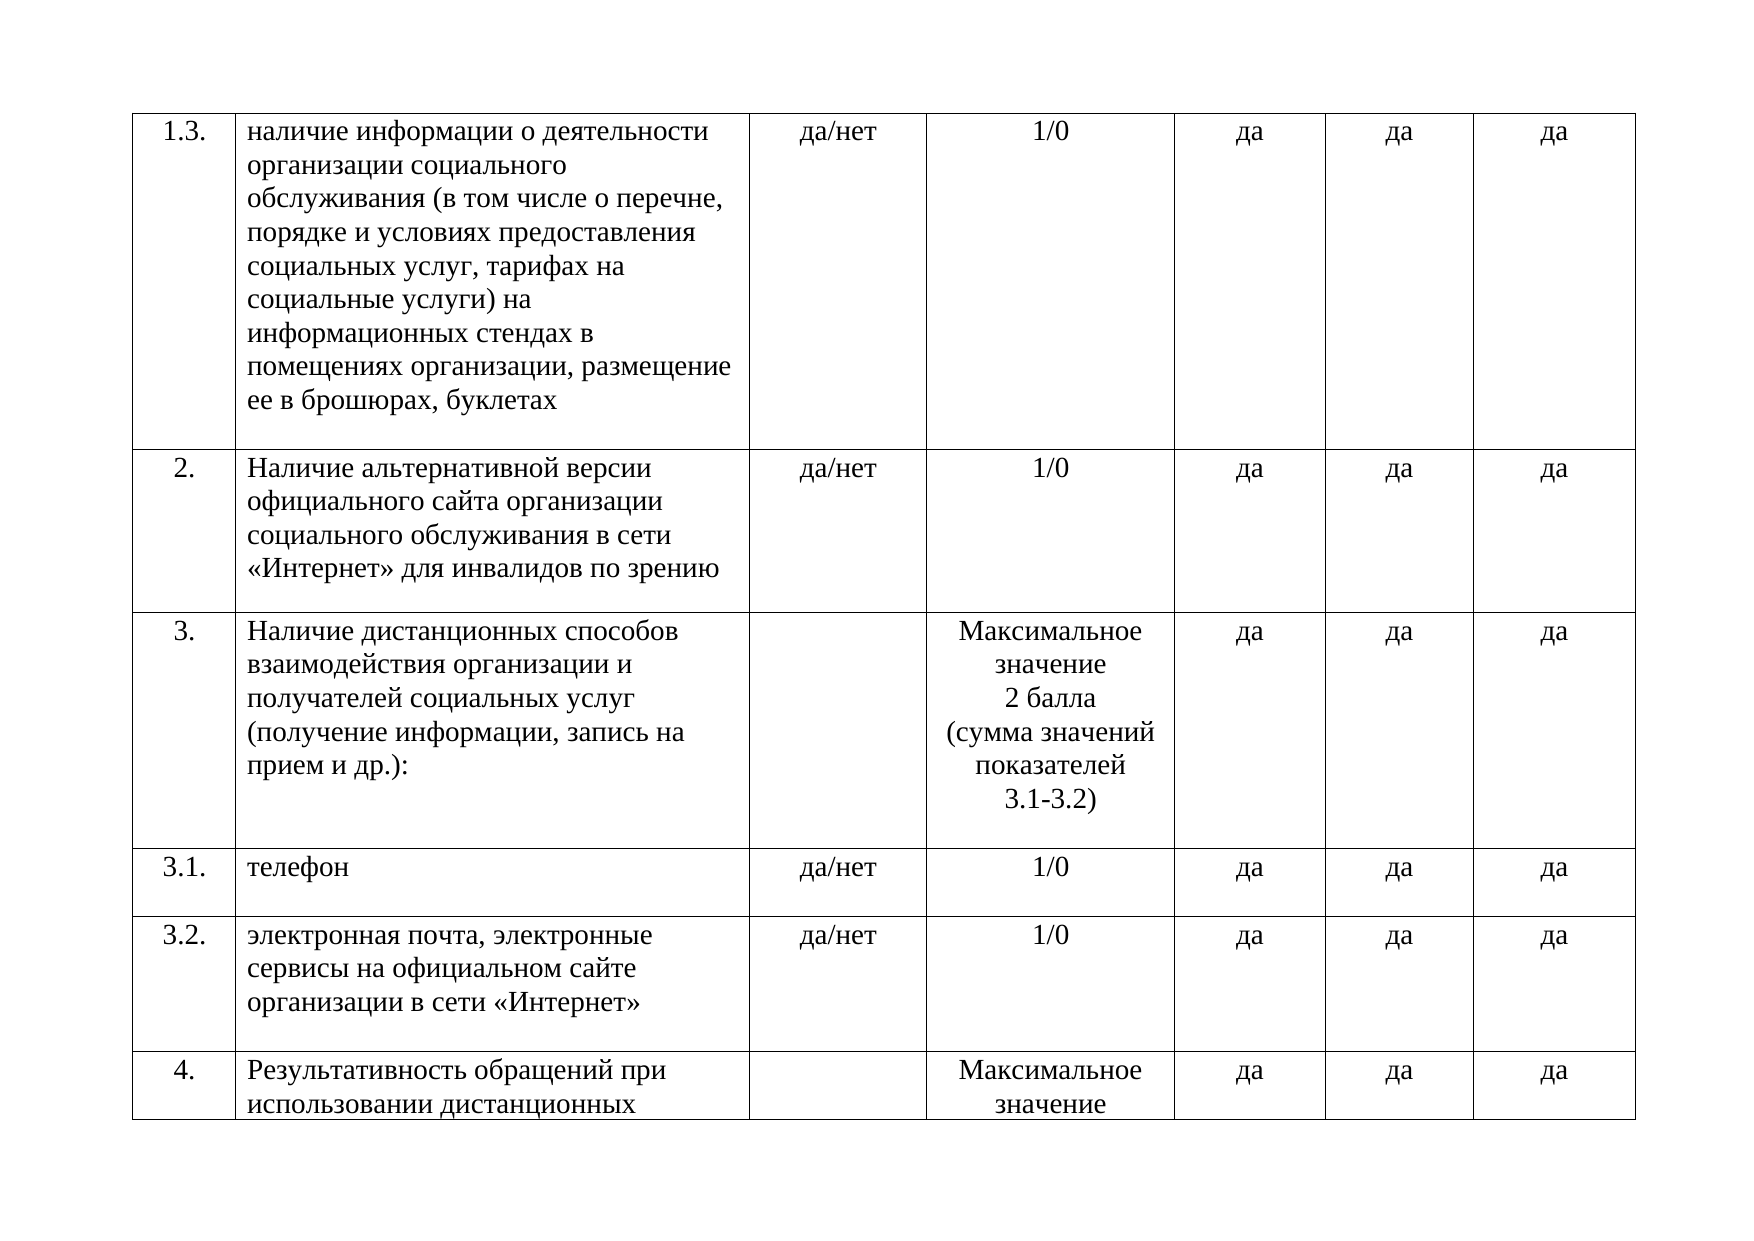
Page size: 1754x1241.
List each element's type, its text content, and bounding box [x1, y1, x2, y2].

table_cell да/нет [750, 917, 926, 1051]
table_cell [750, 1052, 926, 1119]
table_cell да [1175, 613, 1325, 848]
table_cell да [1474, 849, 1635, 916]
table_cell да [1474, 1052, 1635, 1119]
table_cell 1/0 [927, 849, 1174, 916]
table_cell 1.3. [133, 114, 235, 449]
table_cell да [1326, 849, 1473, 916]
table_cell да [1326, 450, 1473, 612]
table_cell 4. [133, 1052, 235, 1119]
table_cell 1/0 [927, 917, 1174, 1051]
table_cell да [1326, 1052, 1473, 1119]
table_cell [750, 613, 926, 848]
table_cell да [1175, 1052, 1325, 1119]
table_cell 2. [133, 450, 235, 612]
table_cell да [1474, 450, 1635, 612]
table_cell да [1175, 917, 1325, 1051]
table_cell телефон [236, 849, 749, 916]
table_cell да/нет [750, 114, 926, 449]
table_cell Наличие альтернативной версии официального сайта организации социального обслуживания в сети «Интернет» для инвалидов по зрению [236, 450, 749, 612]
table_cell 3.1. [133, 849, 235, 916]
table_cell да/нет [750, 849, 926, 916]
table_cell 3. [133, 613, 235, 848]
table_cell 1/0 [927, 114, 1174, 449]
table_cell да [1175, 450, 1325, 612]
table_cell да [1326, 917, 1473, 1051]
table_cell Наличие дистанционных способов взаимодействия организации и получателей социальных услуг (получение информации, запись на прием и др.): [236, 613, 749, 848]
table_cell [236, 1052, 749, 1119]
table_cell да [1474, 114, 1635, 449]
table_cell да [1326, 613, 1473, 848]
table_cell Максимальное значение 2 балла (сумма значений показателей 3.1-3.2) [927, 613, 1174, 848]
table_cell 3.2. [133, 917, 235, 1051]
table_cell да [1474, 613, 1635, 848]
table_cell да [1175, 114, 1325, 449]
table_cell да [1326, 114, 1473, 449]
table_cell да [1175, 849, 1325, 916]
table_cell 1/0 [927, 450, 1174, 612]
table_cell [927, 1052, 1174, 1119]
table_cell да/нет [750, 450, 926, 612]
table_cell наличие информации о деятельности организации социального обслуживания (в том числе о перечне, порядке и условиях предоставления социальных услуг, тарифах на социальные услуги) на информационных стендах в помещениях организации, размещение ее в брошюрах, буклетах [236, 114, 749, 449]
table_cell да [1474, 917, 1635, 1051]
table_cell электронная почта, электронные сервисы на официальном сайте организации в сети «Интернет» [236, 917, 749, 1051]
